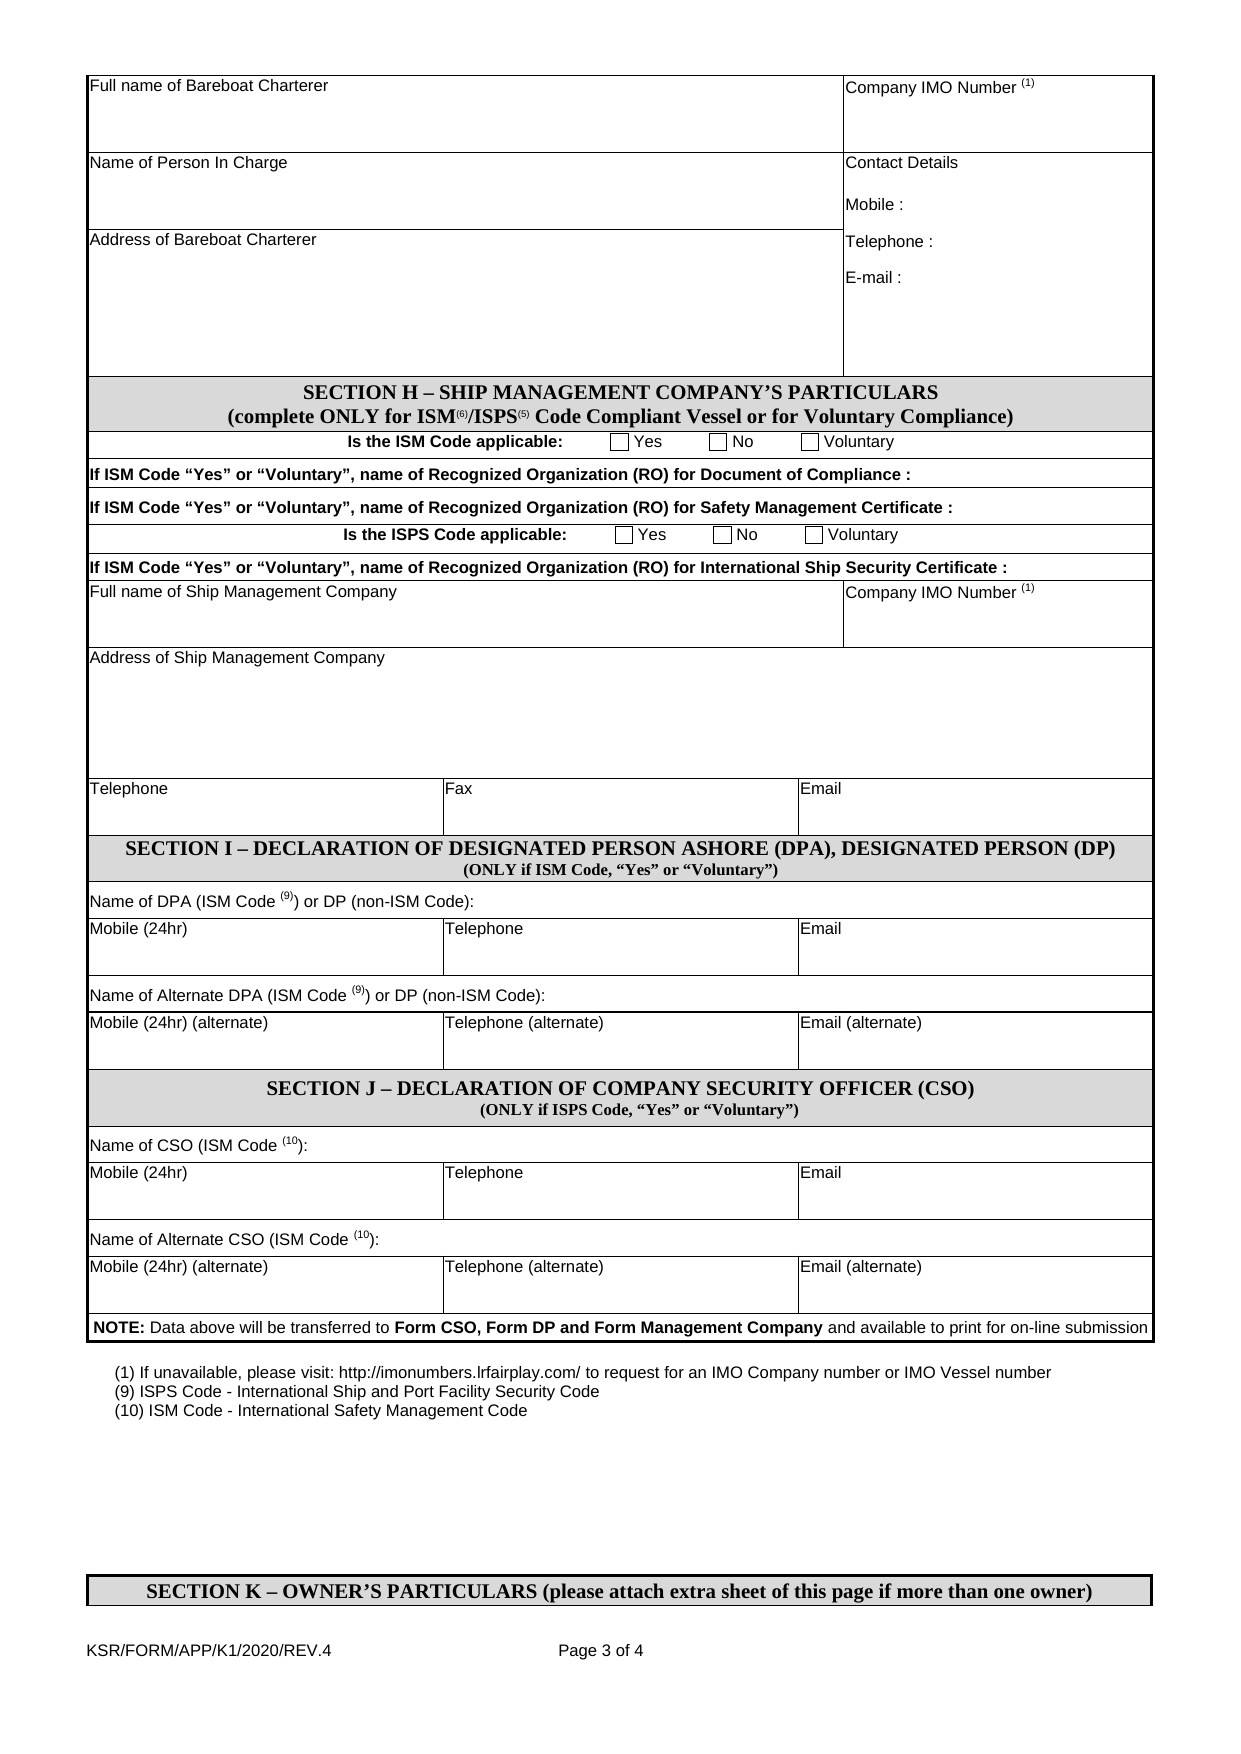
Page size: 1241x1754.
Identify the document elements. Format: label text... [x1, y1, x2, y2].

table_header [75, 1574, 1164, 1641]
